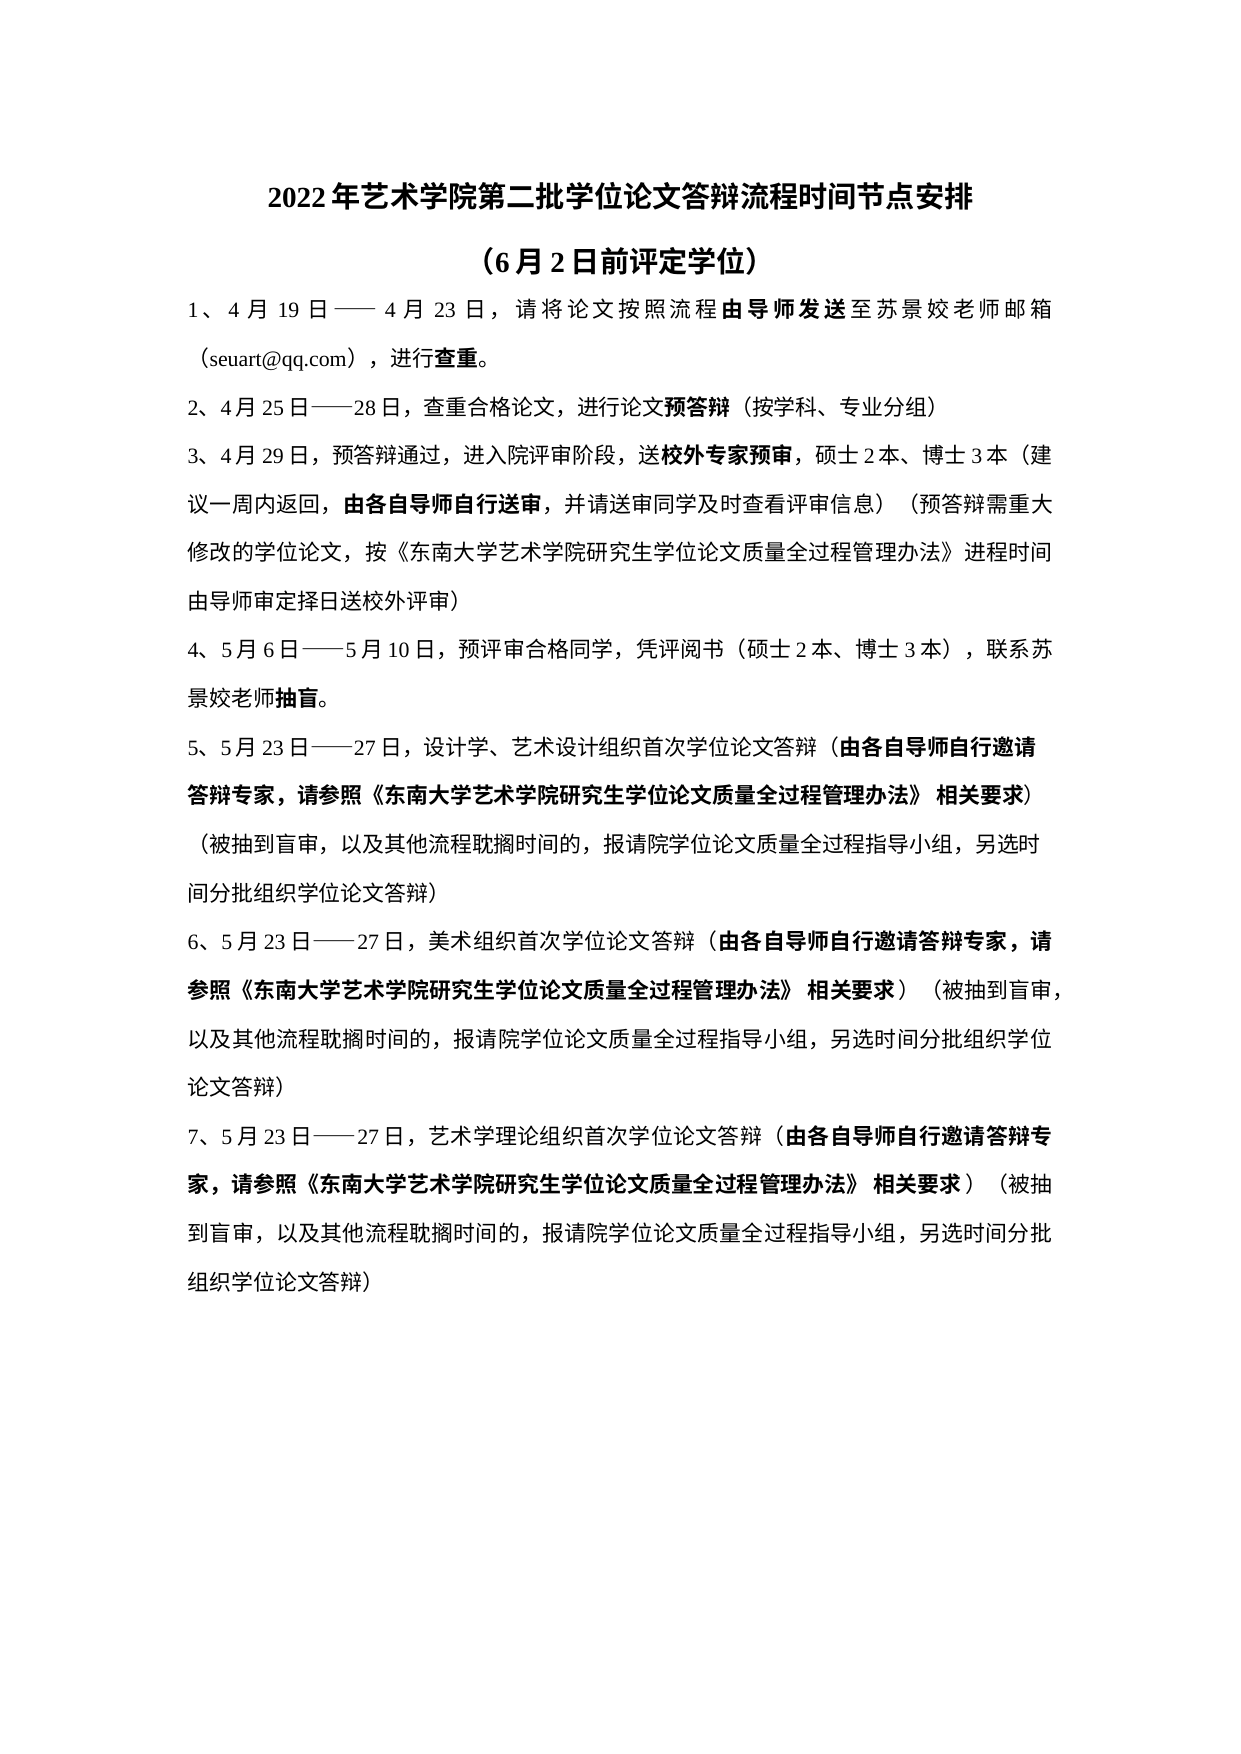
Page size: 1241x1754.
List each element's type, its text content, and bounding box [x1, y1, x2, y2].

text 2、4月25日——28日，查重合格论文，进行论文预答辩（按学科、专业分组） [187, 389, 1053, 422]
text 4、5月6日——5月10日，预评审合格同学，凭评阅书（硕士2本、博士3本），联系苏景姣老师抽盲。 [187, 632, 1053, 713]
text 7、5月23日——27日，艺术学理论组织首次学位论文答辩（由各自导师自行邀请答辩专家，请参照《东南大学艺术学院研究生学位论文质量全过程管理办法》 相关要求）（被抽到盲审，以及其他流程耽搁时间的，报请院学位论文质量全过程指导小组，另选时间分批组织学位论文答辩） [187, 1118, 1053, 1297]
text 5、5月23日——27日，设计学、艺术设计组织首次学位论文答辩（由各自导师自行邀请答辩专家，请参照《东南大学艺术学院研究生学位论文质量全过程管理办法》 相关要求）（被抽到盲审，以及其他流程耽搁时间的，报请院学位论文质量全过程指导小组，另选时间分批组织学位论文答辩） [187, 729, 1053, 908]
text 2022年艺术学院第二批学位论文答辩流程时间节点安排 [187, 162, 1053, 227]
text 6、5月23日——27日，美术组织首次学位论文答辩（由各自导师自行邀请答辩专家，请参照《东南大学艺术学院研究生学位论文质量全过程管理办法》 相关要求）（被抽到盲审，以及其他流程耽搁时间的，报请院学位论文质量全过程指导小组，另选时间分批组织学位论文答辩） [187, 924, 1053, 1102]
text 3、4月29日，预答辩通过，进入院评审阶段，送校外专家预审，硕士2本、博士3本（建议一周内返回，由各自导师自行送审，并请送审同学及时查看评审信息）（预答辩需重大修改的学位论文，按《东南大学艺术学院研究生学位论文质量全过程管理办法》进程时间，由导师审定择日送校外评审） [187, 437, 1053, 616]
text （6月2日前评定学位） [187, 227, 1053, 292]
text 1、4月19日——4月23日，请将论文按照流程由导师发送至苏景姣老师邮箱（seuart@qq.com），进行查重。 [187, 292, 1053, 373]
